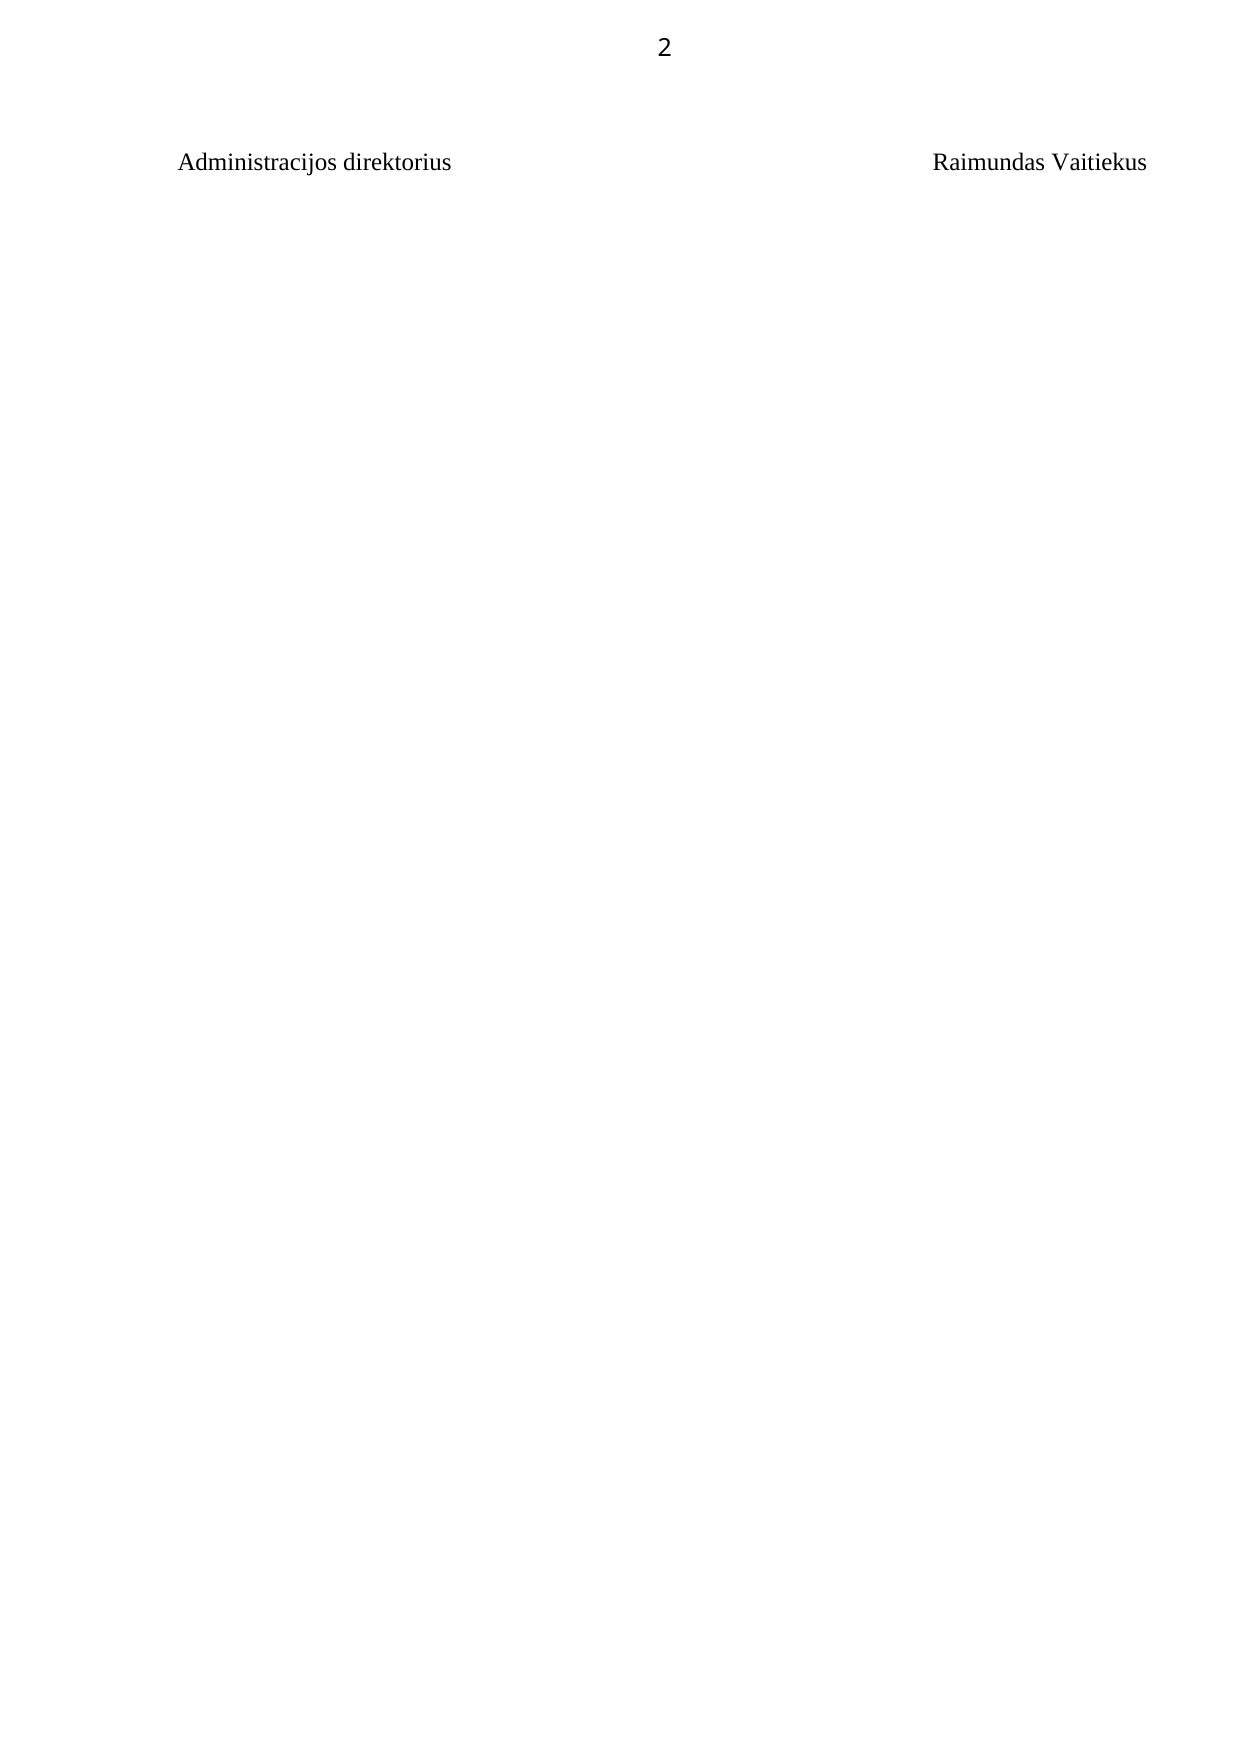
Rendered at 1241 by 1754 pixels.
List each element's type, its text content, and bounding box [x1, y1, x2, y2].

subtitle Administracijos direktorius Raimundas Vaitiekus [177, 147, 1152, 176]
